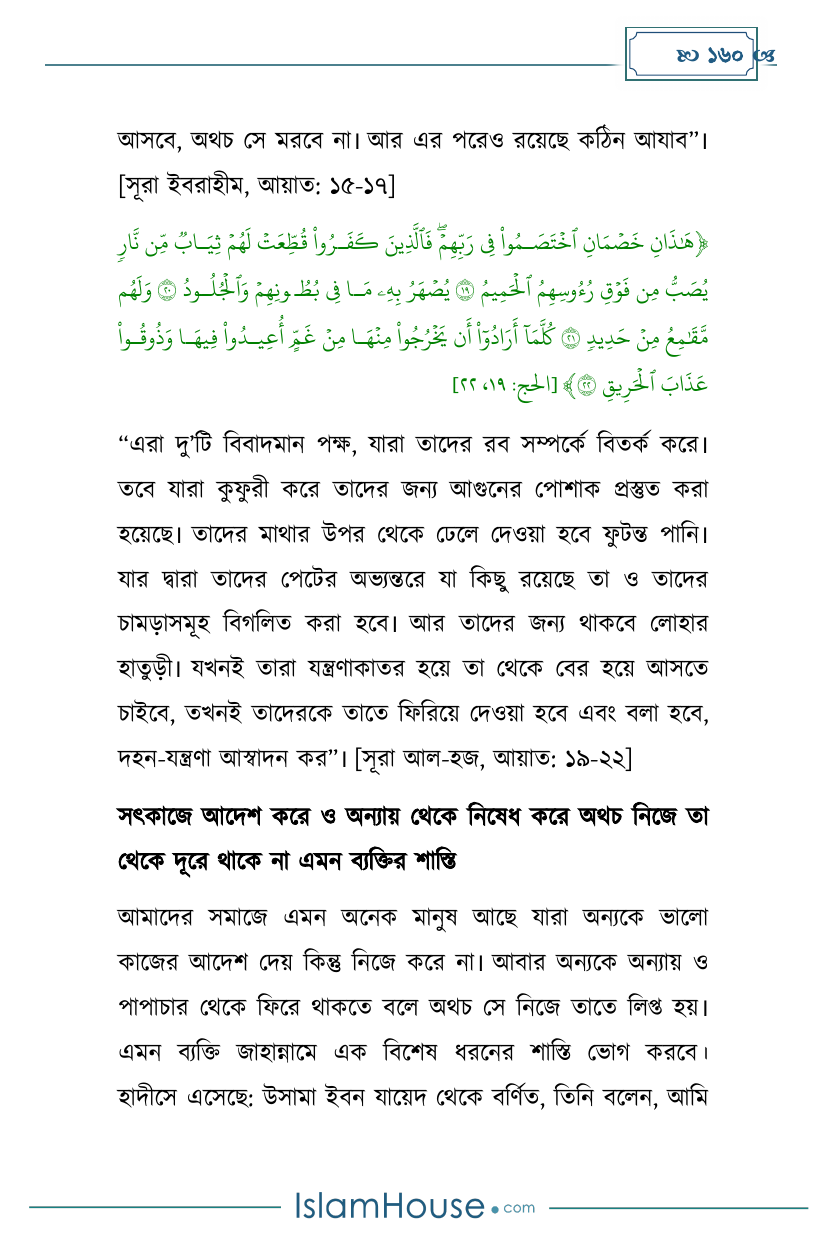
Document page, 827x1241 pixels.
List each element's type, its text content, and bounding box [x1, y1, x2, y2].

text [118, 895, 709, 1116]
picture [22, 1186, 281, 1224]
text সৎকাজে আদেশ করে ও অন্যায় থেকে নিষেধ করে অথচ নিজে তা থেকে দূরে থাকে না এমন ব্যক্তির শাস্তি [118, 793, 709, 879]
text ﴿هَٰذَانِ خَصۡمَانِ ٱخۡتَصَمُواْ فِي رَبِّهِمۡۖ فَٱلَّذِينَ كَفَرُواْ قُطِّعَتۡ لَهُمۡ ثِيَابٞ مِّن نَّارٖ يُصَبُّ مِن فَوۡقِ رُءُوسِهِمُ ٱلۡحَمِيمُ ١٩ يُصۡهَرُ بِهِۦ مَا فِي بُطُونِهِمۡ وَٱلۡجُلُودُ ٢٠ وَلَهُم مَّقَٰمِعُ مِنۡ حَدِيدٖ ٢١ كُلَّمَآ أَرَادُوٓاْ أَن يَخۡرُجُواْ مِنۡهَا مِنۡ غَمٍّ أُعِيدُواْ فِيهَا وَذُوقُواْ عَذَابَ ٱلۡحَرِيقِ ٢٢﴾ [الحج: ١٩، ٢٢] [118, 220, 709, 406]
picture [288, 1187, 809, 1225]
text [118, 118, 709, 204]
text “এরা দু’টি বিবাদমান পক্ষ, যারা তাদের রব সম্পর্কে বিতর্ক করে। তবে যারা কুফুরী করে তাদের জন্য আগুনের পোশাক প্রস্তুত করা হয়েছে। তাদের মাথার উপর থেকে ঢেলে দেওয়া হবে ফুটন্ত পানি। যার দ্বারা তাদের পেটের অভ্যন্তরে যা কিছু রয়েছে তা ও তাদের চামড়াসমূহ বিগলিত করা হবে। আর তাদের জন্য থাকবে লোহার হাতুড়ী। যখনই তারা যন্ত্রণাকাতর হয়ে তা থেকে বের হয়ে আসতে চাইবে, তখনই তাদেরকে তাতে ফিরিয়ে দেওয়া হবে এবং বলা হবে, দহন-যন্ত্রণা আস্বাদন কর”। [সূরা আল-হজ, আয়াত: ১৯-২২] [118, 422, 709, 778]
